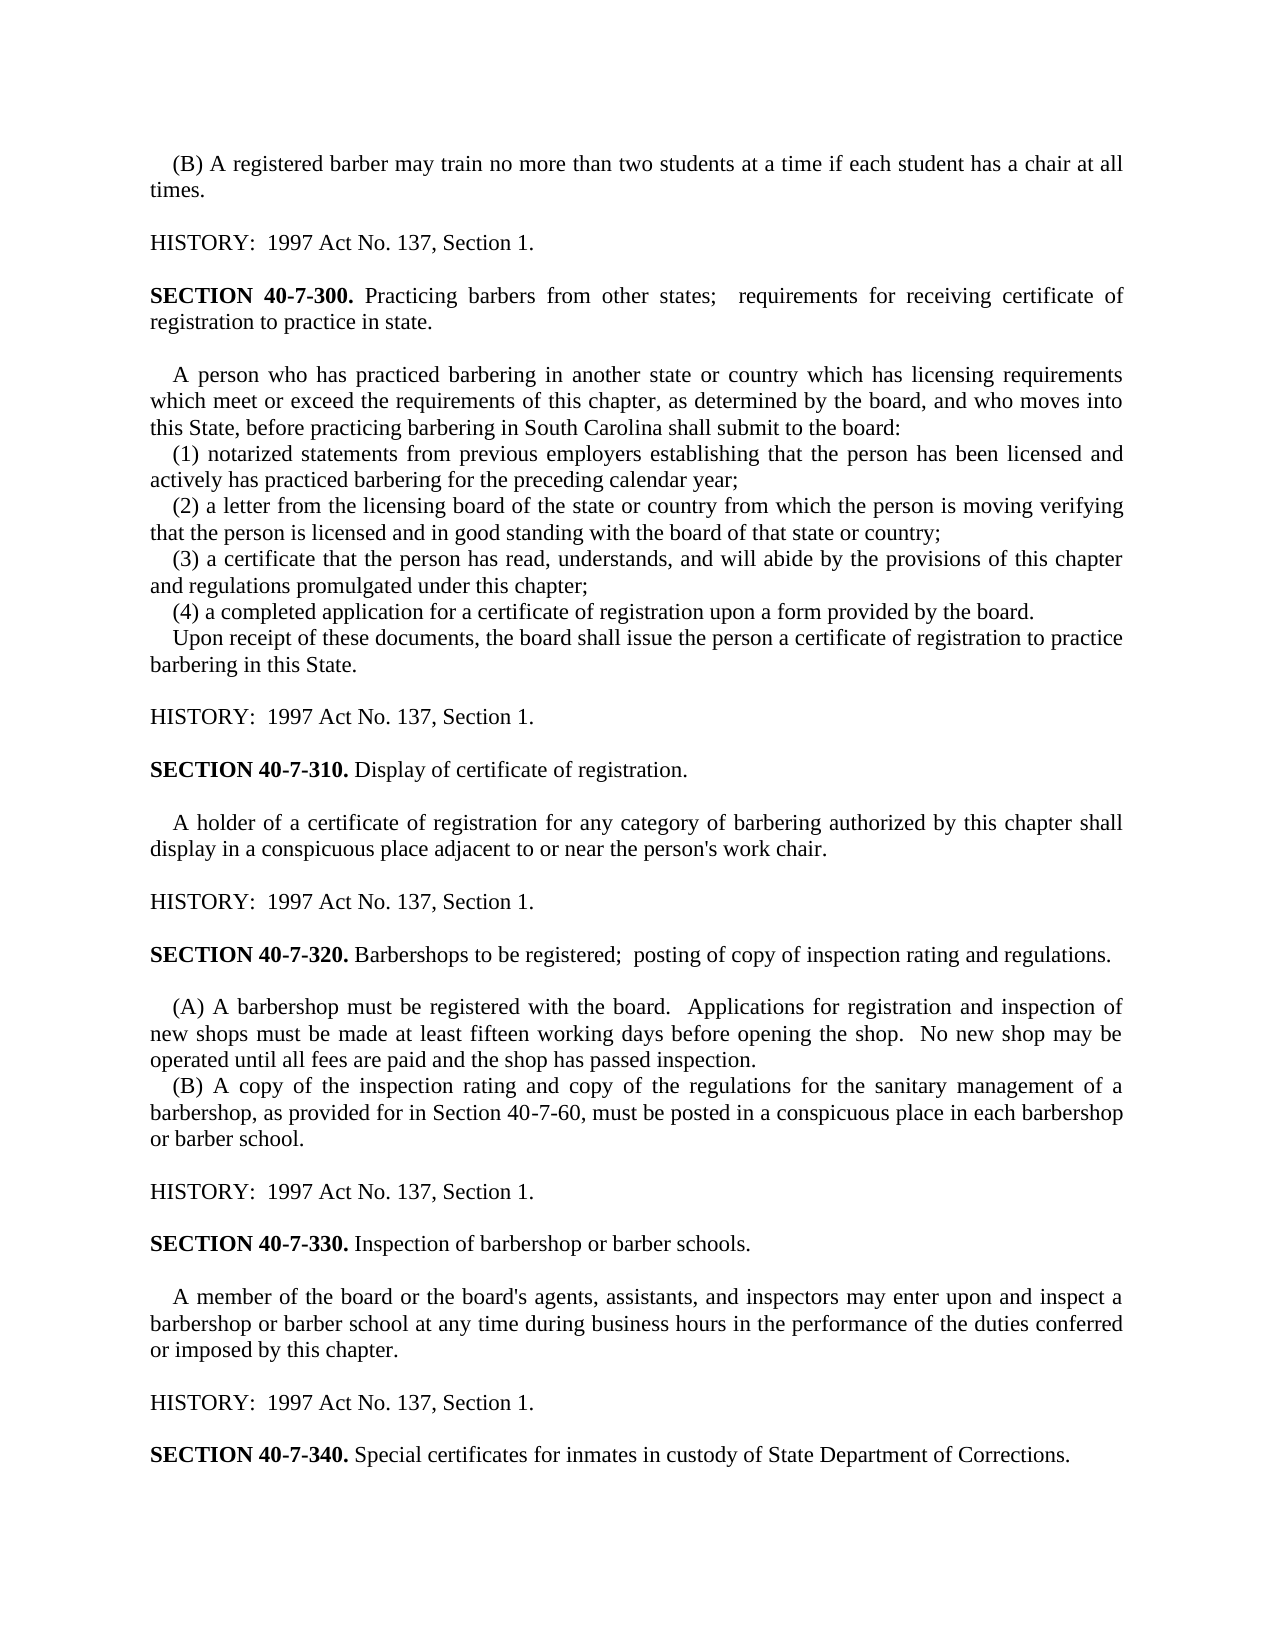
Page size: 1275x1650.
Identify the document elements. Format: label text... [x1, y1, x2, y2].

text SECTION 40-7-320. Barbershops to be registered; posting of copy of inspection rating and regulations. [150, 941, 1125, 967]
text Upon receipt of these documents, the board shall issue the person a certificate of registration to practice barbering in this State. [150, 624, 1125, 677]
text (1) notarized statements from previous employers establishing that the person has been licensed and actively has practiced barbering for the preceding calendar year; [150, 440, 1125, 493]
text A person who has practiced barbering in another state or country which has licensing requirements which meet or exceed the requirements of this chapter, as determined by the board, and who moves into this State, before practicing barbering in South Carolina shall submit to the board: [150, 361, 1125, 440]
text SECTION 40-7-310. Display of certificate of registration. [150, 756, 1125, 782]
text (4) a completed application for a certificate of registration upon a form provided by the board. [150, 598, 1125, 624]
text (B) A copy of the inspection rating and copy of the regulations for the sanitary management of a barbershop, as provided for in Section 40-7-60, must be posted in a conspicuous place in each barbershop or barber school. [150, 1072, 1125, 1151]
text SECTION 40-7-330. Inspection of barbershop or barber schools. [150, 1231, 1125, 1257]
text HISTORY: 1997 Act No. 137, Section 1. [150, 1178, 1125, 1204]
text (B) A registered barber may train no more than two students at a time if each student has a chair at all times. [150, 150, 1125, 203]
text (2) a letter from the licensing board of the state or country from which the person is moving verifying that the person is licensed and in good standing with the board of that state or country; [150, 493, 1125, 545]
text SECTION 40-7-340. Special certificates for inmates in custody of State Department of Corrections. [150, 1441, 1125, 1468]
text A member of the board or the board's agents, assistants, and inspectors may enter upon and inspect a barbershop or barber school at any time during business hours in the performance of the duties conferred or imposed by this chapter. [150, 1283, 1125, 1362]
text (3) a certificate that the person has read, understands, and will abide by the provisions of this chapter and regulations promulgated under this chapter; [150, 545, 1125, 598]
text A holder of a certificate of registration for any category of barbering authorized by this chapter shall display in a conspicuous place adjacent to or near the person's work chair. [150, 809, 1125, 862]
text HISTORY: 1997 Act No. 137, Section 1. [150, 703, 1125, 730]
text HISTORY: 1997 Act No. 137, Section 1. [150, 229, 1125, 255]
text (A) A barbershop must be registered with the board. Applications for registration and inspection of new shops must be made at least fifteen working days before opening the shop. No new shop may be operated until all fees are paid and the shop has passed inspection. [150, 993, 1125, 1072]
text HISTORY: 1997 Act No. 137, Section 1. [150, 1389, 1125, 1415]
text HISTORY: 1997 Act No. 137, Section 1. [150, 888, 1125, 914]
text SECTION 40-7-300. Practicing barbers from other states; requirements for receiving certificate of registration to practice in state. [150, 282, 1125, 334]
